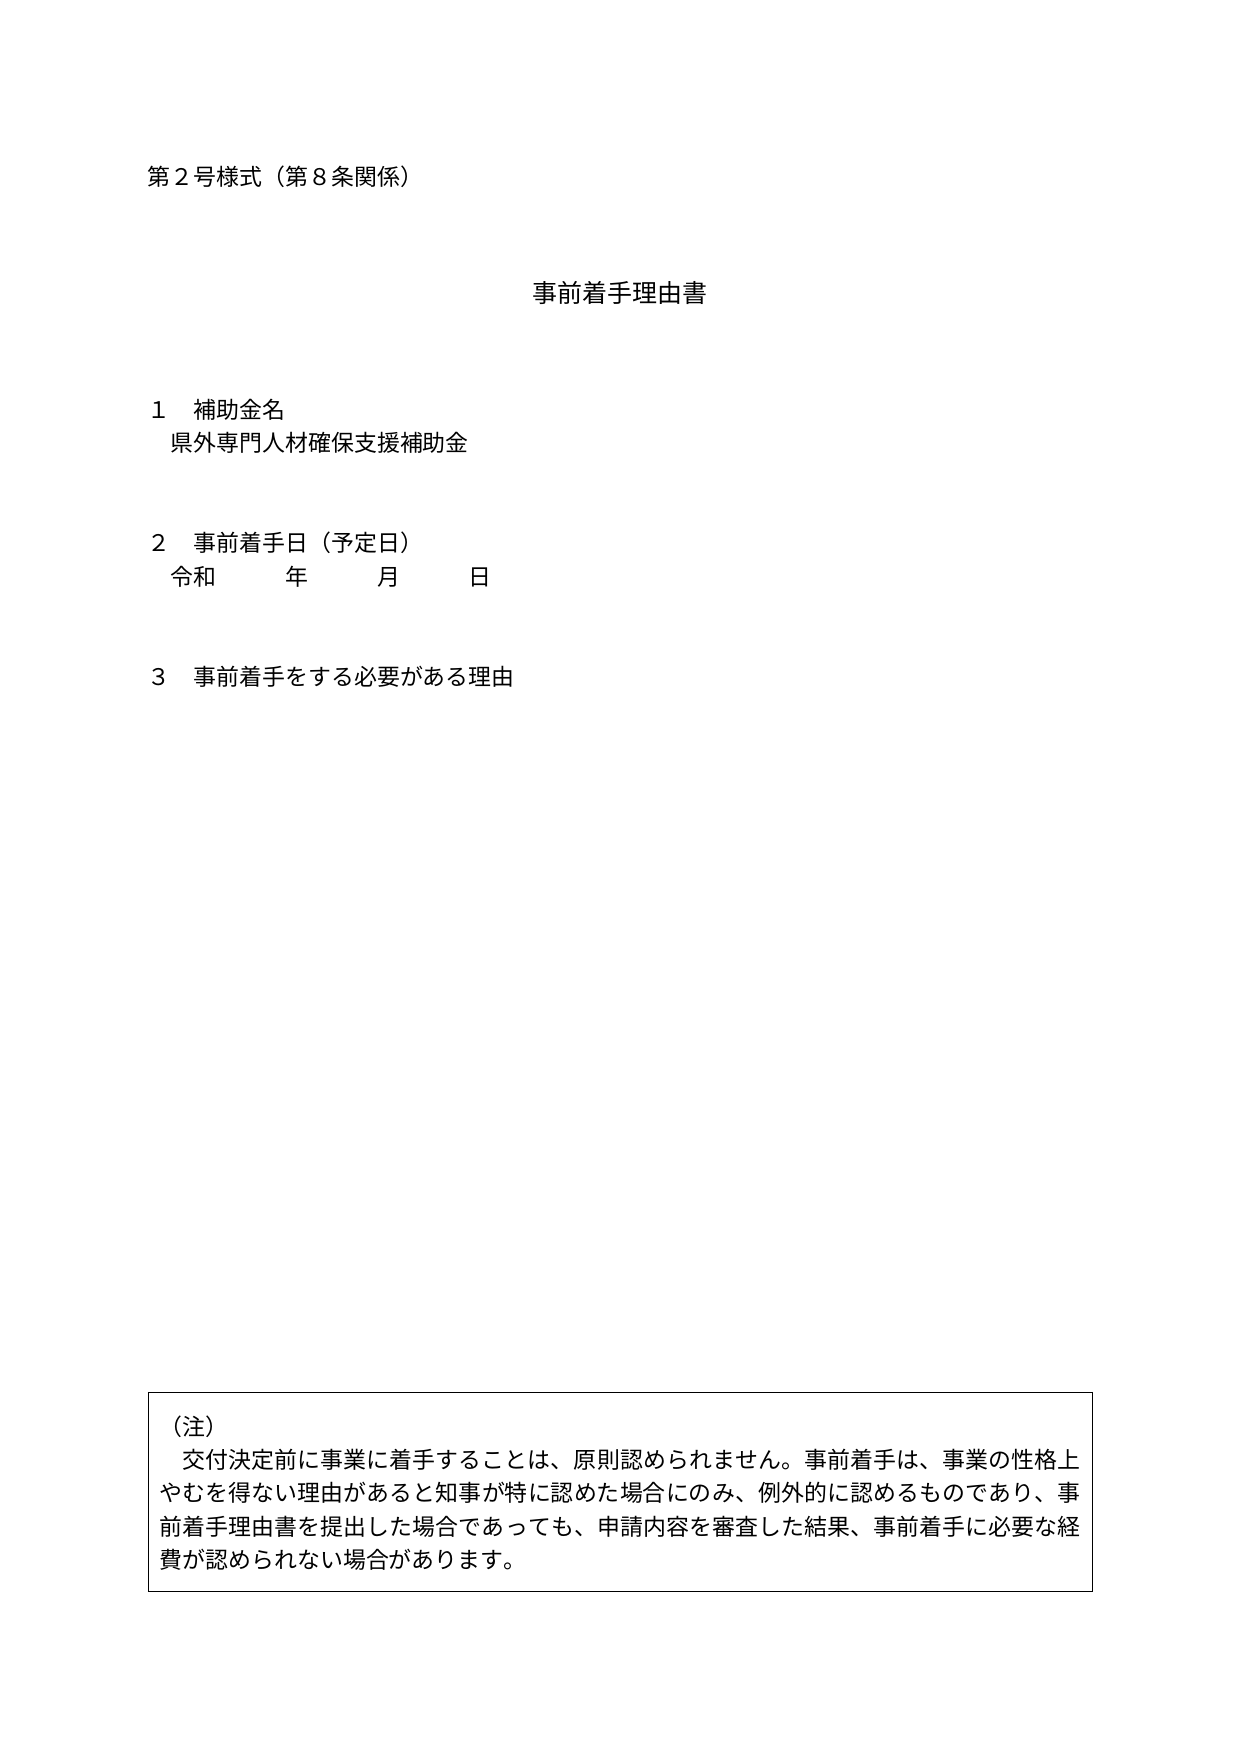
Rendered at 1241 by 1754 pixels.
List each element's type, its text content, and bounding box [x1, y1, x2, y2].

text １ 補助金名 [148, 392, 1092, 425]
text 県外専門人材確保支援補助金 [148, 425, 1092, 458]
text 事前着手理由書 [148, 258, 1092, 325]
text 令和 年 月 日 [148, 558, 1092, 592]
text 第２号様式（第８条関係） [148, 158, 1092, 192]
text ２ 事前着手日（予定日） [148, 525, 1092, 558]
table_header （注） 交付決定前に事業に着手することは、原則認められません。事前着手は、事業の性格上やむを得ない理由があると知事が特に認めた場合にのみ、例外的に認めるものであり、事前着手理由書を提出した場合であっても、申請内容を審査した結果、事前着手に必要な経費が認められない場合があります。 [149, 1393, 1092, 1591]
text ３ 事前着手をする必要がある理由 [148, 658, 1092, 692]
